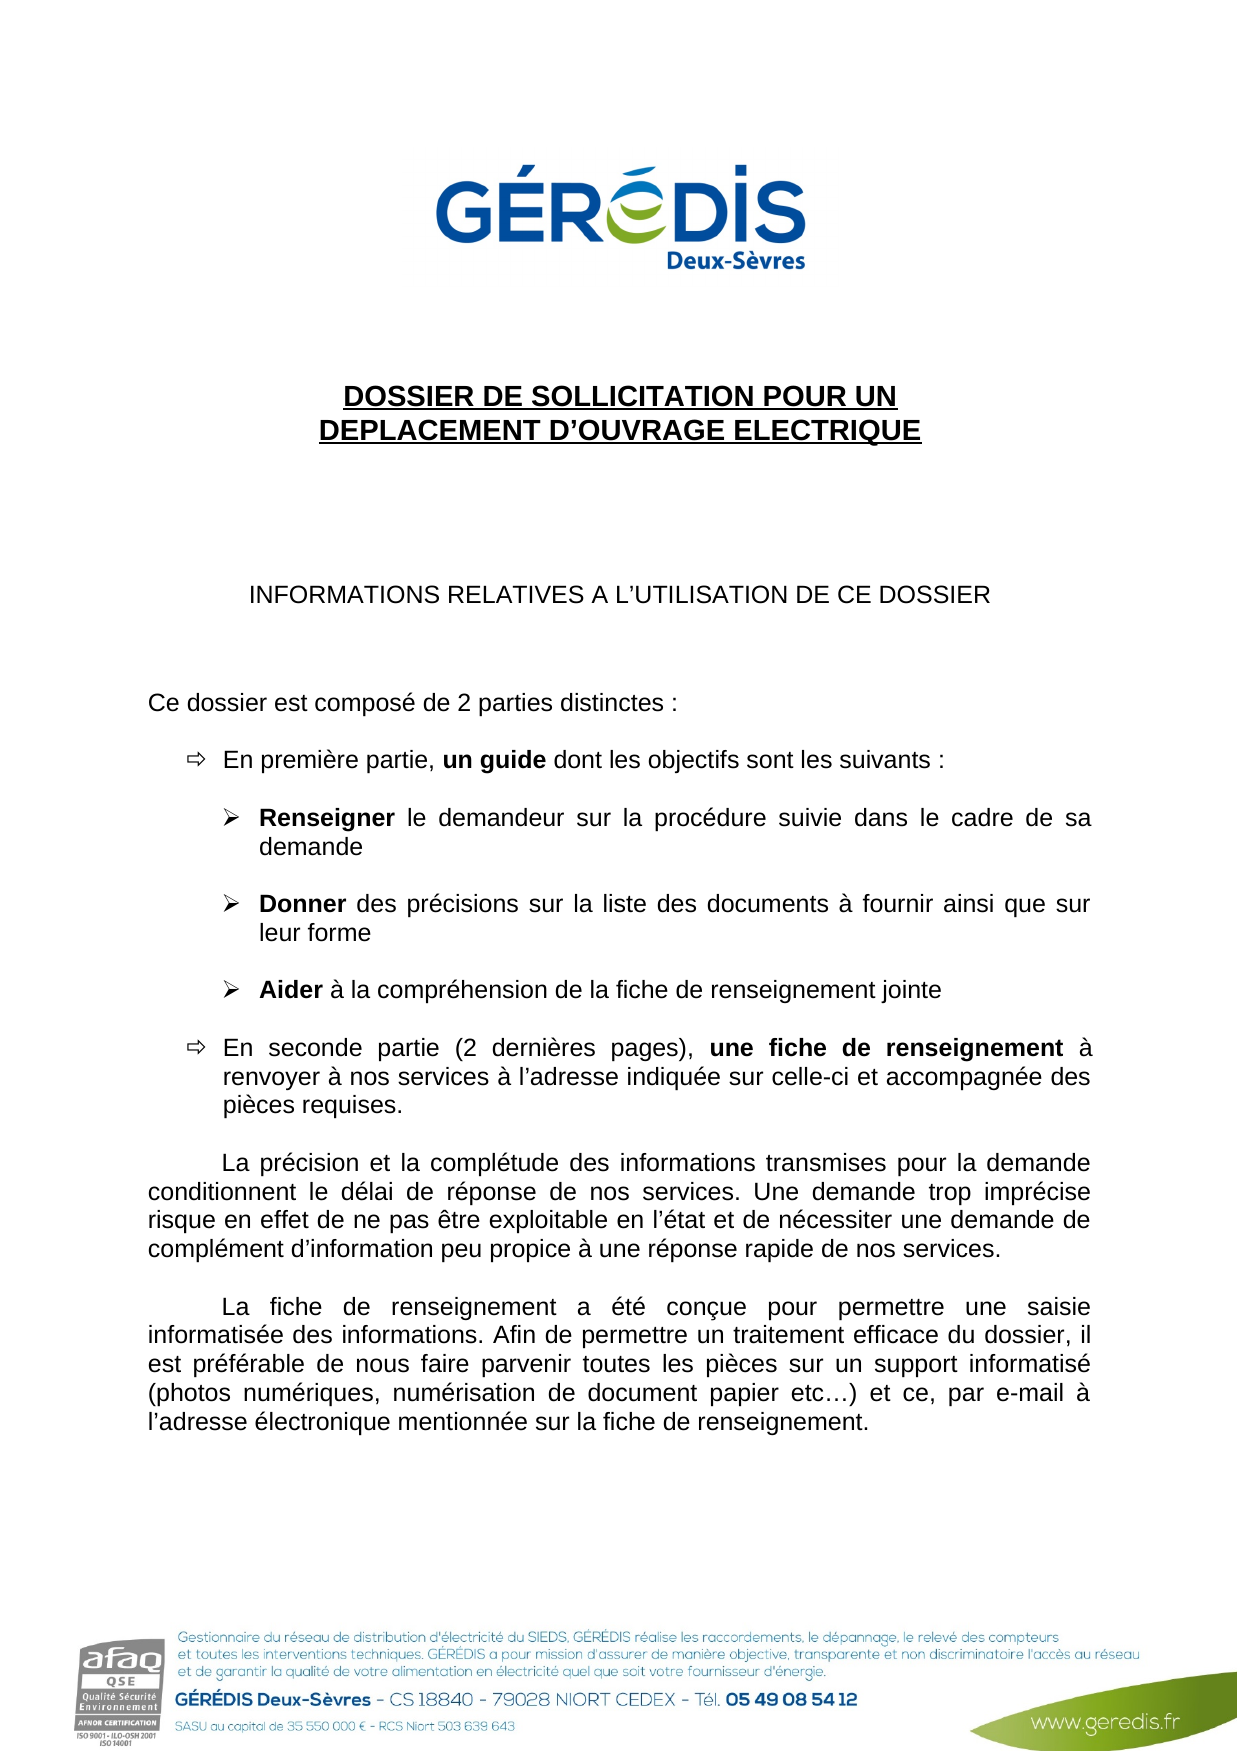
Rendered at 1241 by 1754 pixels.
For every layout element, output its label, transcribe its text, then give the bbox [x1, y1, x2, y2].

text La fiche de renseignement a été conçue pour permettre une saisie informatisée des informations. Afin de permettre un traitement efficace du dossier, il est préférable de nous faire parvenir toutes les pièces sur un support informatisé (photos numériques, numérisation de document papier etc…) et ce, par e-mail à l’adresse électronique mentionnée sur la fiche de renseignement. [148, 1292, 1093, 1436]
list Donner des précisions sur la liste des documents à fournir ainsi que sur leur forme [221, 889, 1093, 947]
text La précision et la complétude des informations transmises pour la demande conditionnent le délai de réponse de nos services. Une demande trop imprécise risque en effet de ne pas être exploitable en l’état et de nécessiter une demande de complément d’information peu propice à une réponse rapide de nos services. [148, 1148, 1093, 1263]
list En seconde partie (2 dernières pages), une fiche de renseignement à renvoyer à nos services à l’adresse indiquée sur celle-ci et accompagnée des pièces requises. [185, 1033, 1093, 1119]
text INFORMATIONS RELATIVES A L’UTILISATION DE CE DOSSIER [148, 580, 1093, 608]
text DEPLACEMENT D’OUVRAGE ELECTRIQUE [148, 413, 1093, 446]
text Ce dossier est composé de 2 parties distinctes : [148, 687, 1093, 716]
text DOSSIER DE SOLLICITATION POUR UN [148, 379, 1093, 413]
list En première partie, un guide dont les objectifs sont les suivants : [185, 745, 1093, 774]
picture [401, 147, 839, 287]
picture [822, 1610, 1010, 1754]
list Aider à la compréhension de la fiche de renseignement jointe [221, 975, 1093, 1004]
list Renseigner le demandeur sur la procédure suivie dans le cadre de sa demande [221, 803, 1093, 860]
